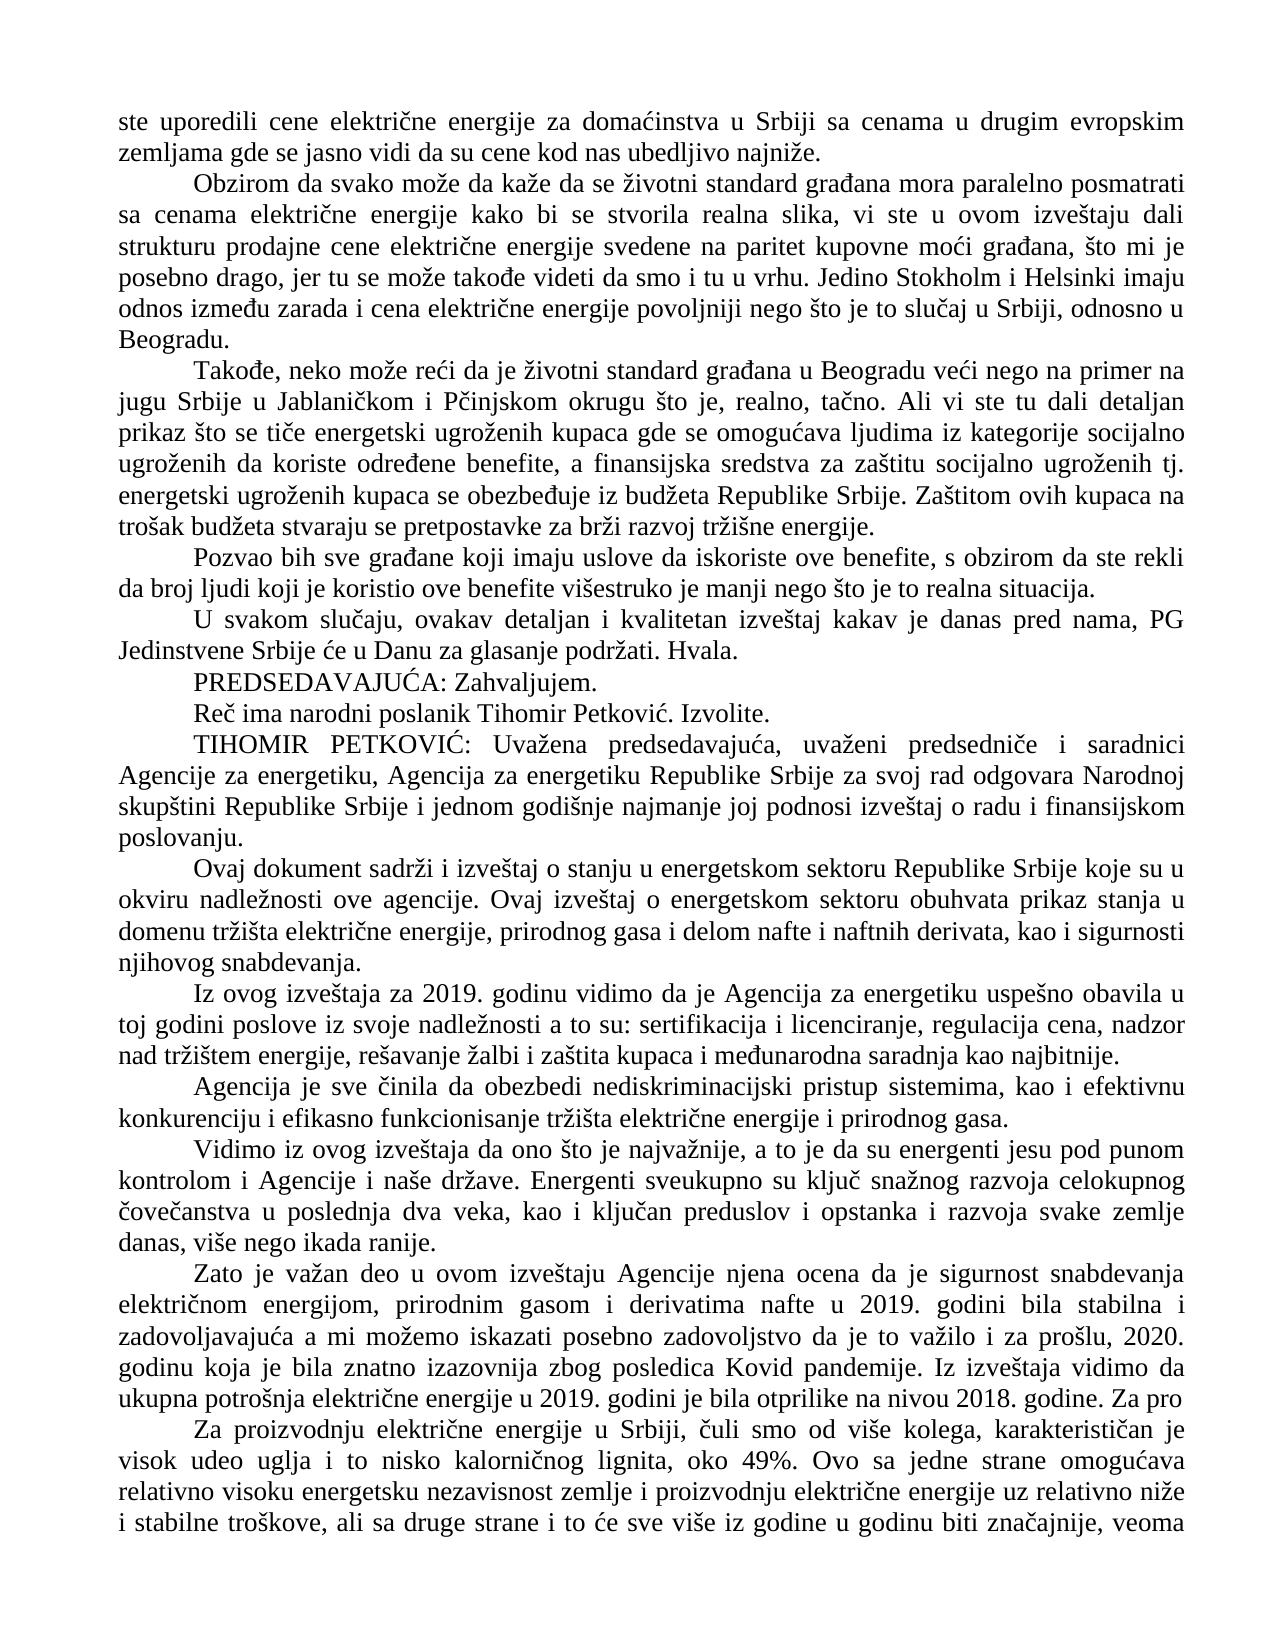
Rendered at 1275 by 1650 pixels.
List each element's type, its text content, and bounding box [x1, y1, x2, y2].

text PREDSEDAVAJUĆA: Zahvaljujem. [118, 666, 1186, 697]
text Agencija je sve činila da obezbedi nediskriminacijski pristup sistemima, kao i efektivnu konkurenciju i efikasno funkcionisanje tržišta električne energije i prirodnog gasa. [118, 1071, 1186, 1133]
text Zato je važan deo u ovom izveštaju Agencije njena ocena da je sigurnost snabdevanja električnom energijom, prirodnim gasom i derivatima nafte u 2019. godini bila stabilna i zadovoljavajuća a mi možemo iskazati posebno zadovoljstvo da je to važilo i za prošlu, 2020. godinu koja je bila znatno izazovnija zbog posledica Kovid pandemije. Iz izveštaja vidimo da ukupna potrošnja električne energije u 2019. godini je bila otprilike na nivou 2018. godine. Za pro [118, 1257, 1186, 1413]
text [118, 1413, 1186, 1538]
text U svakom slučaju, ovakav detaljan i kvalitetan izveštaj kakav je danas pred nama, PG Jedinstvene Srbije će u Danu za glasanje podržati. Hvala. [118, 603, 1186, 666]
text Reč ima narodni poslanik Tihomir Petković. Izvolite. [118, 697, 1186, 728]
text Iz ovog izveštaja za 2019. godinu vidimo da je Agencija za energetiku uspešno obavila u toj godini poslove iz svoje nadležnosti a to su: sertifikacija i licenciranje, regulacija cena, nadzor nad tržištem energije, rešavanje žalbi i zaštita kupaca i međunarodna saradnja kao najbitnije. [118, 977, 1186, 1071]
text Takođe, neko može reći da je životni standard građana u Beogradu veći nego na primer na jugu Srbije u Jablaničkom i Pčinjskom okrugu što je, realno, tačno. Ali vi ste tu dali detaljan prikaz što se tiče energetski ugroženih kupaca gde se omogućava ljudima iz kategorije socijalno ugroženih da koriste određene benefite, a finansijska sredstva za zaštitu socijalno ugroženih tj. energetski ugroženih kupaca se obezbeđuje iz budžeta Republike Srbije. Zaštitom ovih kupaca na trošak budžeta stvaraju se pretpostavke za brži razvoj tržišne energije. [118, 354, 1186, 541]
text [118, 105, 1186, 167]
text TIHOMIR PETKOVIĆ: Uvažena predsedavajuća, uvaženi predsedniče i saradnici Agencije za energetiku, Agencija za energetiku Republike Srbije za svoj rad odgovara Narodnoj skupštini Republike Srbije i jednom godišnje najmanje joj podnosi izveštaj o radu i finansijskom poslovanju. [118, 728, 1186, 852]
text Ovaj dokument sadrži i izveštaj o stanju u energetskom sektoru Republike Srbije koje su u okviru nadležnosti ove agencije. Ovaj izveštaj o energetskom sektoru obuhvata prikaz stanja u domenu tržišta električne energije, prirodnog gasa i delom nafte i naftnih derivata, kao i sigurnosti njihovog snabdevanja. [118, 852, 1186, 977]
text Obzirom da svako može da kaže da se životni standard građana mora paralelno posmatrati sa cenama električne energije kako bi se stvorila realna slika, vi ste u ovom izveštaju dali strukturu prodajne cene električne energije svedene na paritet kupovne moći građana, što mi je posebno drago, jer tu se može takođe videti da smo i tu u vrhu. Jedino Stokholm i Helsinki imaju odnos između zarada i cena električne energije povoljniji nego što je to slučaj u Srbiji, odnosno u Beogradu. [118, 167, 1186, 354]
text Vidimo iz ovog izveštaja da ono što je najvažnije, a to je da su energenti jesu pod punom kontrolom i Agencije i naše države. Energenti sveukupno su ključ snažnog razvoja celokupnog čovečanstva u poslednja dva veka, kao i ključan preduslov i opstanka i razvoja svake zemlje danas, više nego ikada ranije. [118, 1133, 1186, 1257]
text Pozvao bih sve građane koji imaju uslove da iskoriste ove benefite, s obzirom da ste rekli da broj ljudi koji je koristio ove benefite višestruko je manji nego što je to realna situacija. [118, 541, 1186, 603]
